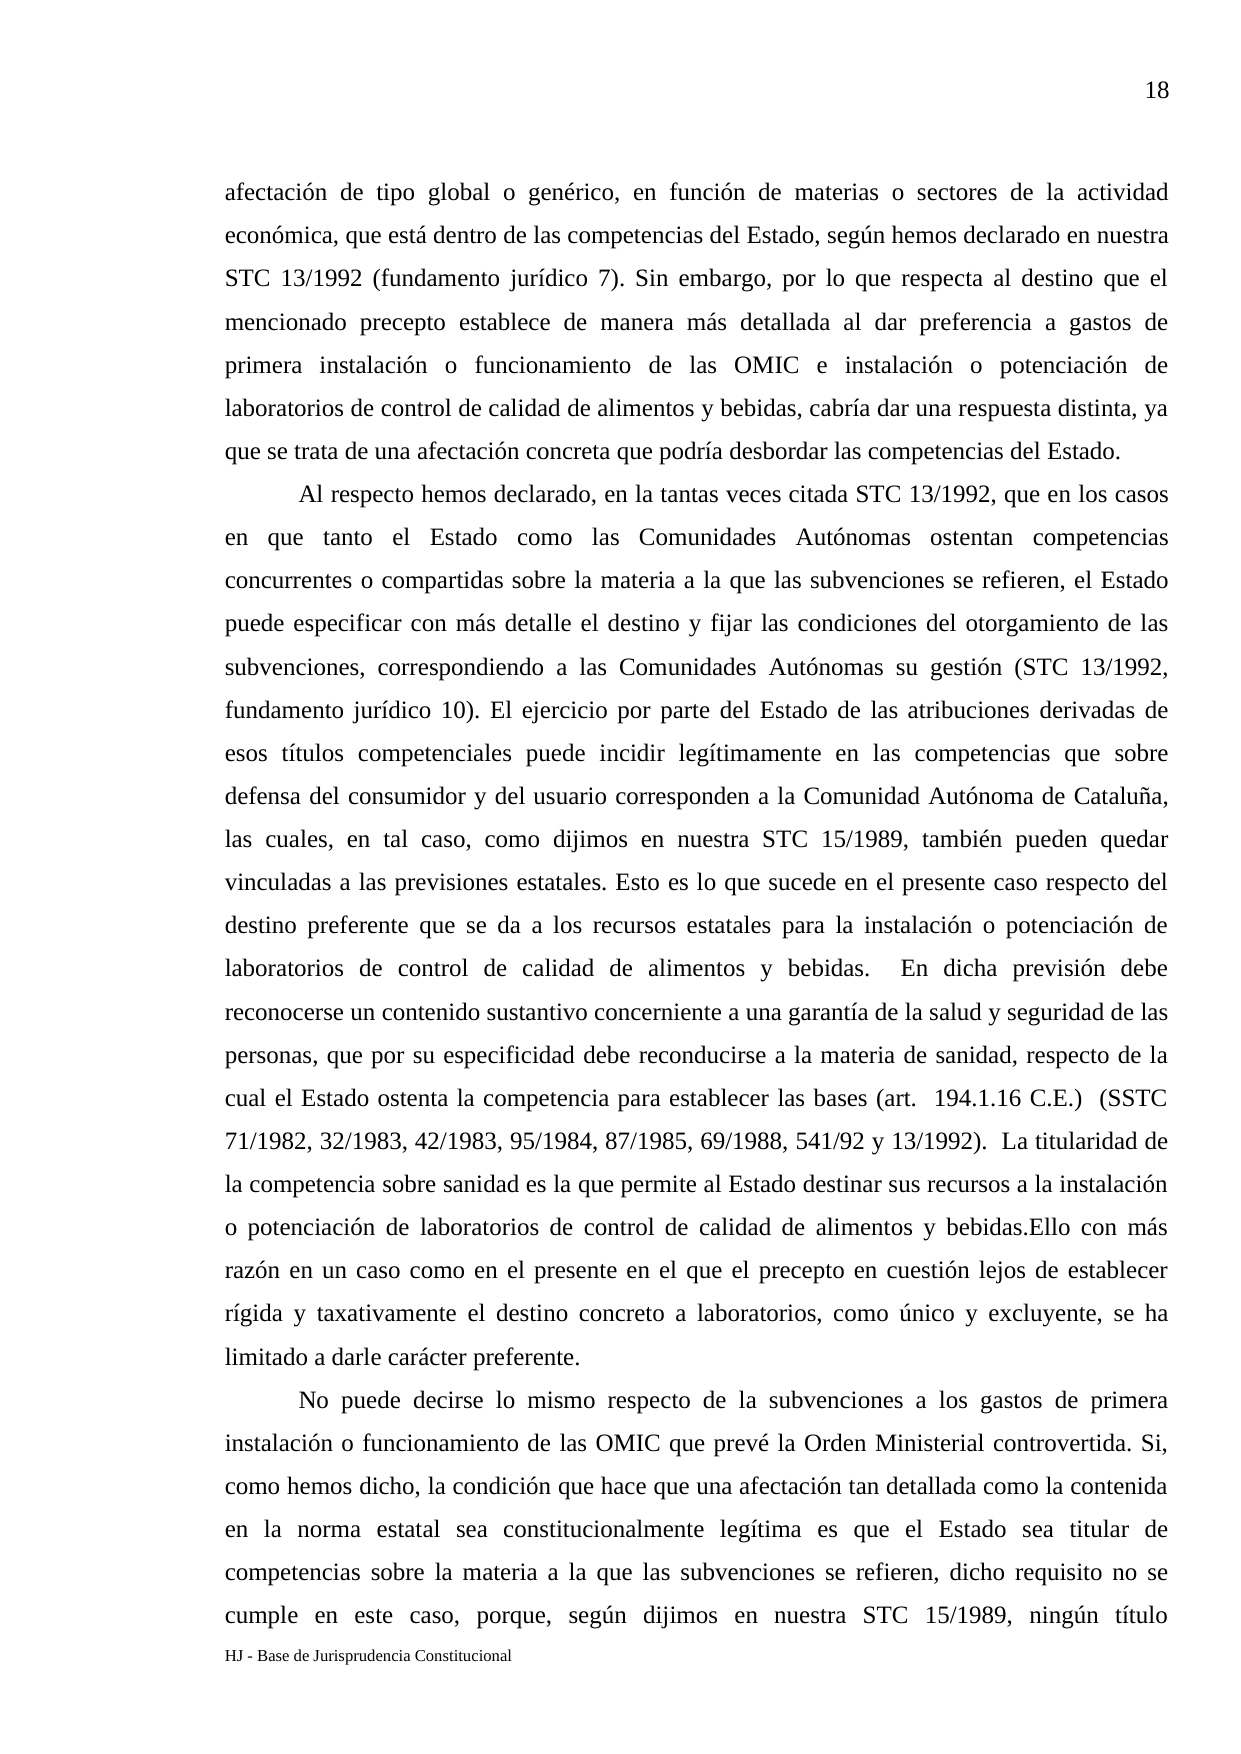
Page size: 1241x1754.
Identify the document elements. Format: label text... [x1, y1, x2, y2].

text Al respecto hemos declarado, en la tantas veces citada STC 13/1992, que en los casos en que tanto el Estado como las Comunidades Autónomas ostentan competencias concurrentes o compartidas sobre la materia a la que las subvenciones se refieren, el Estado puede especificar con más detalle el destino y fijar las condiciones del otorgamiento de las subvenciones, correspondiendo a las Comunidades Autónomas su gestión (STC 13/1992, fundamento jurídico 10). El ejercicio por parte del Estado de las atribuciones derivadas de esos títulos competenciales puede incidir legítimamente en las competencias que sobre defensa del consumidor y del usuario corresponden a la Comunidad Autónoma de Cataluña, las cuales, en tal caso, como dijimos en nuestra STC 15/1989, también pueden quedar vinculadas a las previsiones estatales. Esto es lo que sucede en el presente caso respecto del destino preferente que se da a los recursos estatales para la instalación o potenciación de laboratorios de control de calidad de alimentos y bebidas. En dicha previsión debe reconocerse un contenido sustantivo concerniente a una garantía de la salud y seguridad de las personas, que por su especificidad debe reconducirse a la materia de sanidad, respecto de la cual el Estado ostenta la competencia para establecer las bases (art. 194.1.16 C.E.) (SSTC 71/1982, 32/1983, 42/1983, 95/1984, 87/1985, 69/1988, 541/92 y 13/1992). La titularidad de la competencia sobre sanidad es la que permite al Estado destinar sus recursos a la instalación o potenciación de laboratorios de control de calidad de alimentos y bebidas.Ello con más razón en un caso como en el presente en el que el precepto en cuestión lejos de establecer rígida y taxativamente el destino concreto a laboratorios, como único y excluyente, se ha limitado a darle carácter preferente. [224, 479, 1169, 1370]
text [224, 1385, 1169, 1629]
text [224, 177, 1169, 465]
